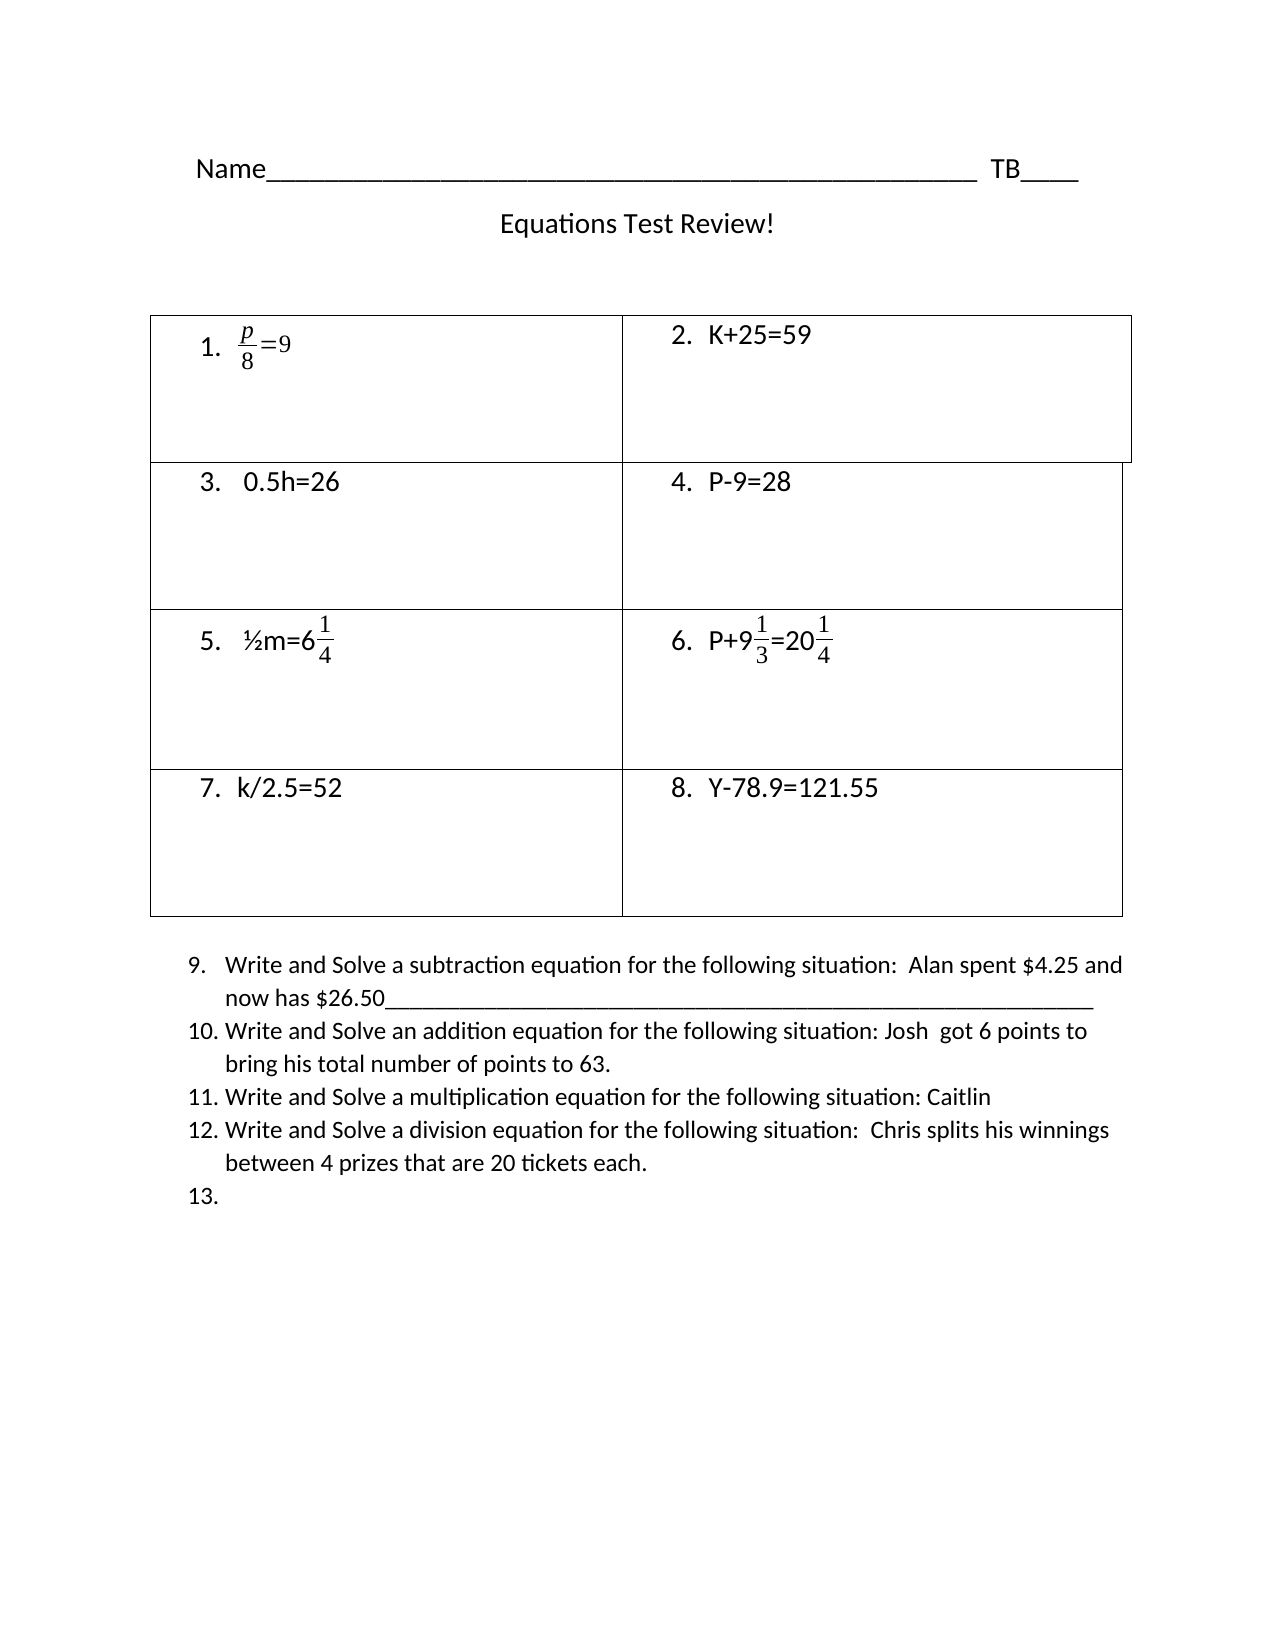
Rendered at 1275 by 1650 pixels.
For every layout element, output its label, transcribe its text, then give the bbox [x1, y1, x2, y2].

text Equations Test Review! [150, 205, 1125, 241]
table_cell k/2.5=52 [151, 770, 622, 916]
table_cell Y-78.9=121.55 [623, 770, 1122, 916]
table_cell P+9=20 [623, 610, 1122, 768]
text Name_________________________________________________ TB____ [150, 150, 1125, 186]
list Write and Solve a multiplication equation for the following situation: Caitlin [187, 1081, 1125, 1112]
table_cell 0.5h=26 [151, 463, 622, 609]
list Write and Solve a subtraction equation for the following situation: Alan spent $4.25 and now has $26.50_________________________________________________________ [187, 949, 1125, 1013]
table_cell P-9=28 [623, 463, 1122, 609]
table_header [151, 316, 622, 462]
list Write and Solve a division equation for the following situation: Chris splits his winnings between 4 prizes that are 20 tickets each. [187, 1114, 1125, 1177]
table_header K+25=59 [623, 316, 1131, 462]
list Write and Solve an addition equation for the following situation: Josh got 6 points to bring his total number of points to 63. [187, 1015, 1125, 1079]
table_cell ½m=6 [151, 610, 622, 768]
